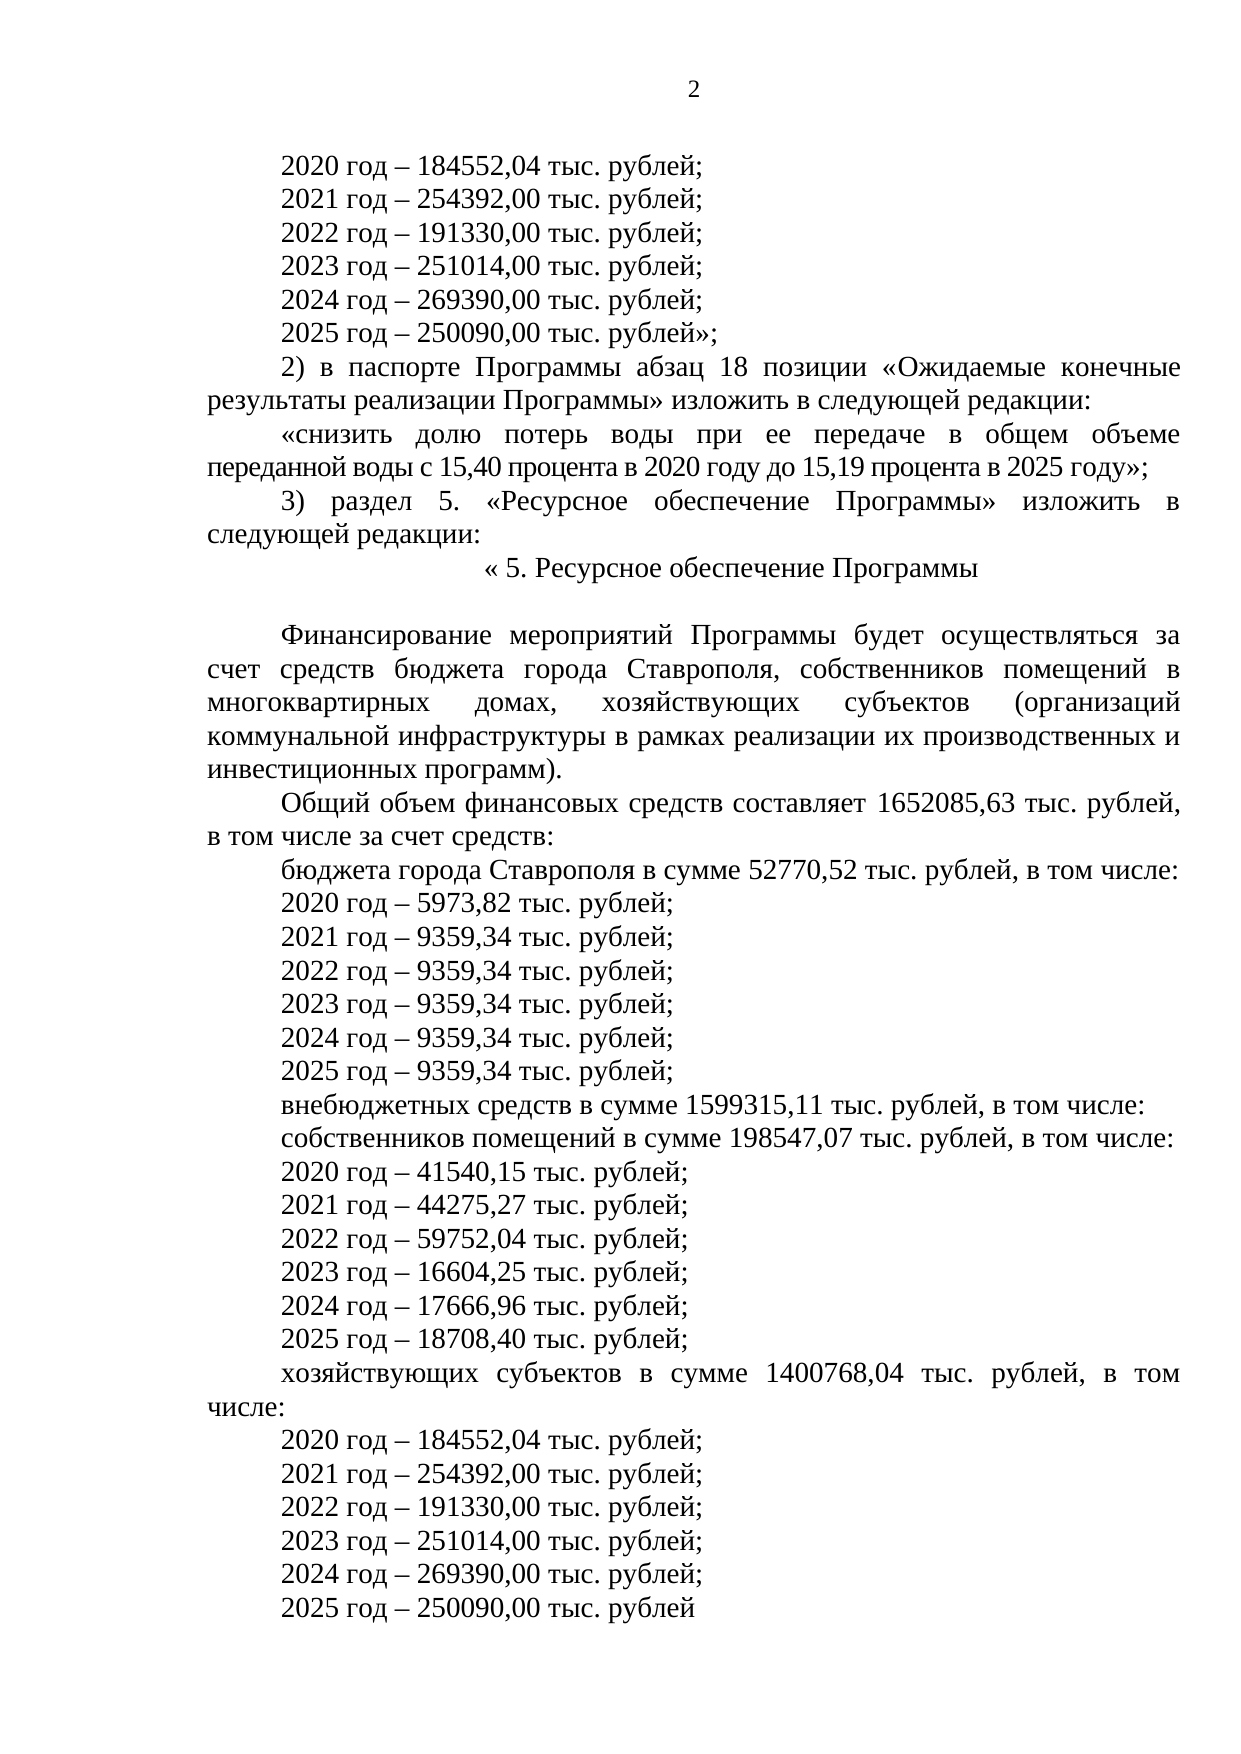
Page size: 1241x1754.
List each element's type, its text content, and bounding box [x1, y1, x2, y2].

text 2024 год – 17666,96 тыс. рублей; [207, 1288, 1181, 1322]
text собственников помещений в сумме 198547,07 тыс. рублей, в том числе: [207, 1120, 1181, 1154]
text 2022 год – 191330,00 тыс. рублей; [207, 215, 1181, 248]
text 2024 год – 269390,00 тыс. рублей; [207, 1556, 1181, 1590]
text 2021 год – 44275,27 тыс. рублей; [207, 1187, 1181, 1221]
text 2020 год – 184552,04 тыс. рублей; [207, 148, 1181, 181]
text 2023 год – 251014,00 тыс. рублей; [207, 1523, 1181, 1556]
text бюджета города Ставрополя в сумме 52770,52 тыс. рублей, в том числе: [207, 852, 1181, 886]
text 2024 год – 9359,34 тыс. рублей; [207, 1020, 1181, 1053]
text 2025 год – 250090,00 тыс. рублей»; [207, 315, 1181, 349]
text «снизить долю потерь воды при ее передаче в общем объеме переданной воды с 15,40 процента в 2020 году до 15,19 процента в 2025 году»; [207, 416, 1181, 483]
text 2020 год – 41540,15 тыс. рублей; [207, 1154, 1181, 1187]
text 2023 год – 251014,00 тыс. рублей; [207, 248, 1181, 282]
text 2023 год – 9359,34 тыс. рублей; [207, 986, 1181, 1020]
text 2021 год – 254392,00 тыс. рублей; [207, 181, 1181, 215]
text 2022 год – 191330,00 тыс. рублей; [207, 1489, 1181, 1523]
text 2025 год – 250090,00 тыс. рублей [207, 1590, 1181, 1623]
text 2020 год – 184552,04 тыс. рублей; [207, 1422, 1181, 1456]
text 2020 год – 5973,82 тыс. рублей; [207, 886, 1181, 919]
text 2024 год – 269390,00 тыс. рублей; [207, 282, 1181, 315]
text « 5. Ресурсное обеспечение Программы [207, 550, 1181, 584]
text 2025 год – 18708,40 тыс. рублей; [207, 1322, 1181, 1355]
text 2021 год – 9359,34 тыс. рублей; [207, 919, 1181, 953]
text 2022 год – 9359,34 тыс. рублей; [207, 953, 1181, 986]
text 2) в паспорте Программы абзац 18 позиции «Ожидаемые конечные результаты реализации Программы» изложить в следующей редакции: [207, 349, 1181, 416]
text внебюджетных средств в сумме 1599315,11 тыс. рублей, в том числе: [207, 1087, 1181, 1120]
text хозяйствующих субъектов в сумме 1400768,04 тыс. рублей, в том числе: [207, 1355, 1181, 1422]
text 2021 год – 254392,00 тыс. рублей; [207, 1456, 1181, 1489]
text Финансирование мероприятий Программы будет осуществляться за счет средств бюджета города Ставрополя, собственников помещений в многоквартирных домах, хозяйствующих субъектов (организаций коммунальной инфраструктуры в рамках реализации их производственных и инвестиционных программ). [207, 617, 1181, 785]
text 2025 год – 9359,34 тыс. рублей; [207, 1053, 1181, 1087]
text 2023 год – 16604,25 тыс. рублей; [207, 1254, 1181, 1288]
text 3) раздел 5. «Ресурсное обеспечение Программы» изложить в следующей редакции: [207, 483, 1181, 550]
text Общий объем финансовых средств составляет 1652085,63 тыс. рублей, в том числе за счет средств: [207, 785, 1181, 852]
text 2022 год – 59752,04 тыс. рублей; [207, 1221, 1181, 1254]
